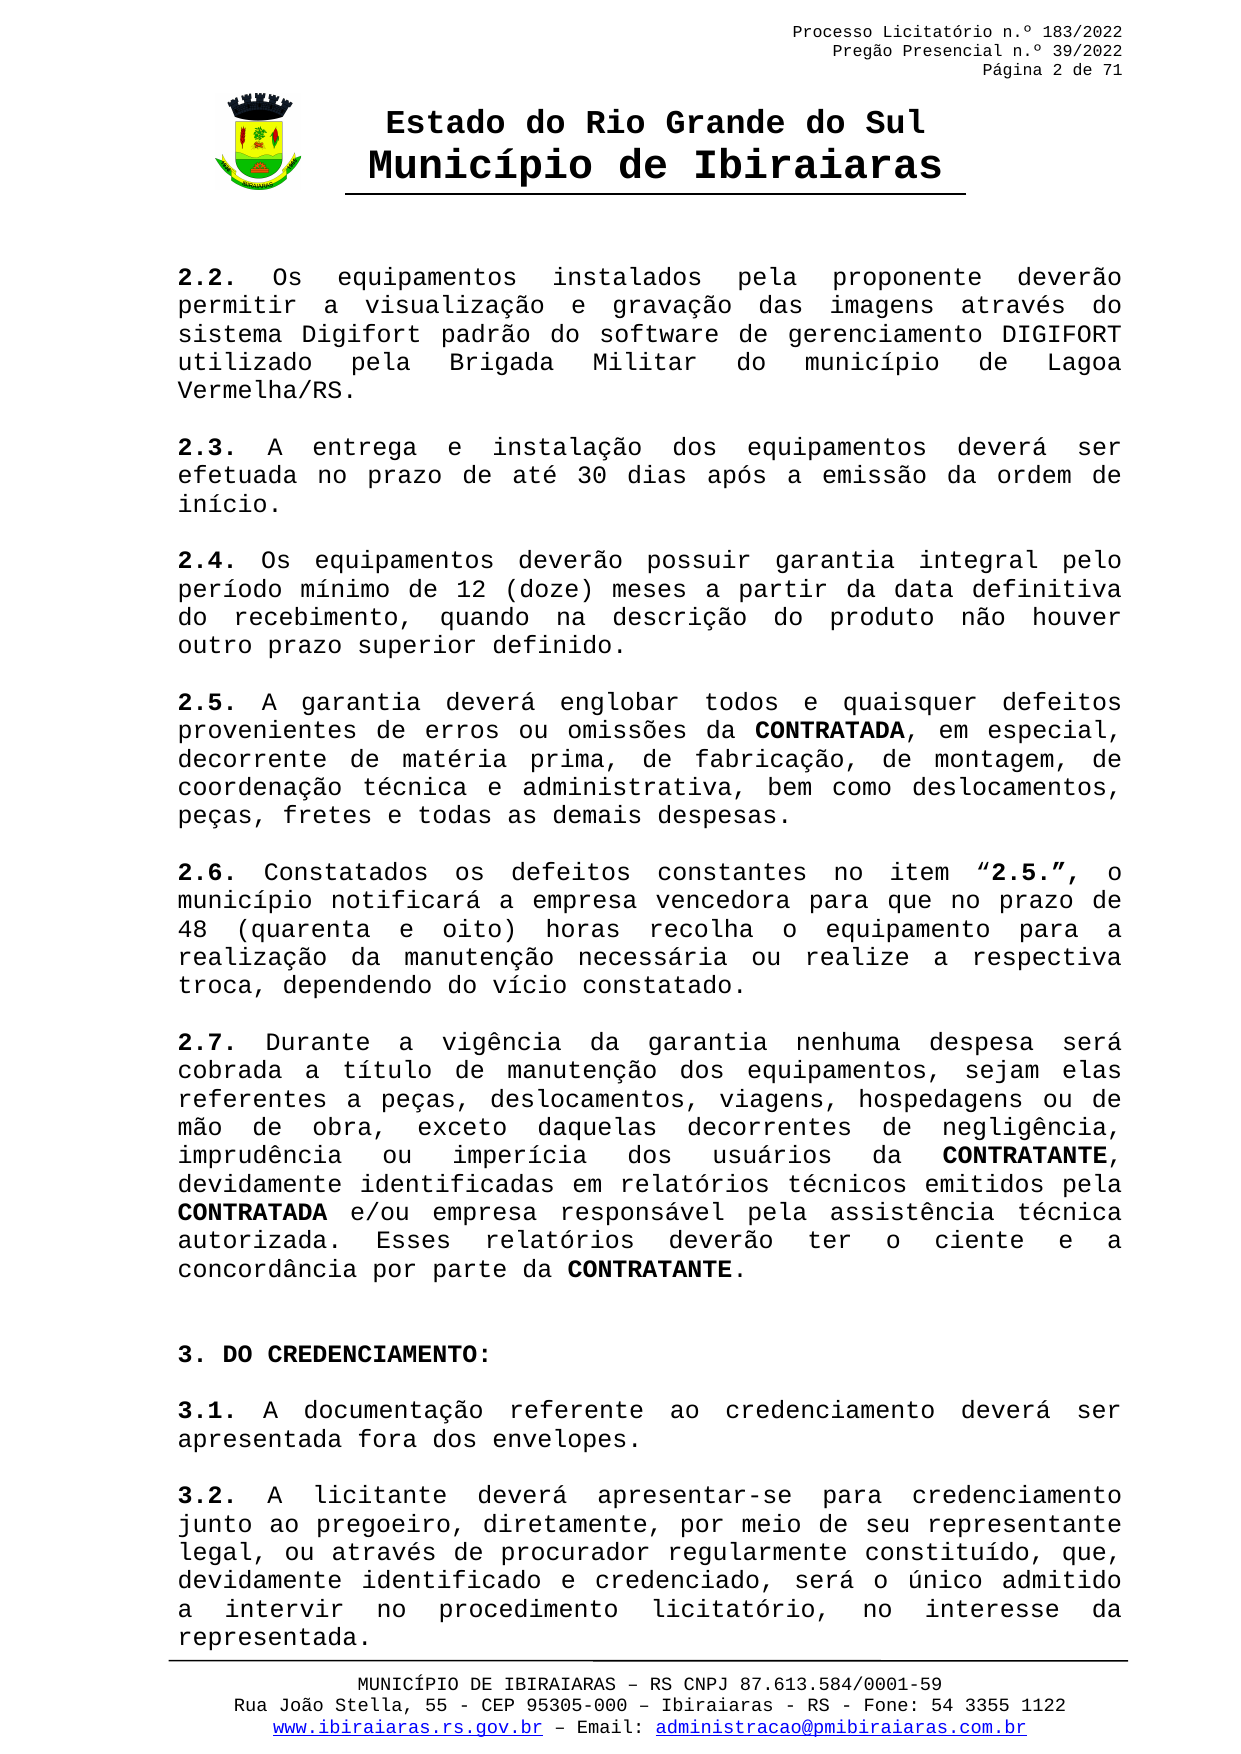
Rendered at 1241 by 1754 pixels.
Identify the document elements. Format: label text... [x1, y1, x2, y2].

text 2.5. A garantia deverá englobar todos e quaisquer defeitos provenientes de erros ou omissões da CONTRATADA, em especial, decorrente de matéria prima, de fabricação, de montagem, de coordenação técnica e administrativa, bem como deslocamentos, peças, fretes e todas as demais despesas. [177, 690, 1122, 831]
text 2.6. Constatados os defeitos constantes no item “2.5.”, o município notificará a empresa vencedora para que no prazo de 48 (quarenta e oito) horas recolha o equipamento para a realização da manutenção necessária ou realize a respectiva troca, dependendo do vício constatado. [177, 860, 1122, 1001]
text 2.2. Os equipamentos instalados pela proponente deverão permitir a visualização e gravação das imagens através do sistema Digifort padrão do software de gerenciamento DIGIFORT utilizado pela Brigada Militar do município de Lagoa Vermelha/RS. [177, 265, 1122, 406]
text 2.3. A entrega e instalação dos equipamentos deverá ser efetuada no prazo de até 30 dias após a emissão da ordem de início. [177, 435, 1122, 520]
text 3.2. A licitante deverá apresentar-se para credenciamento junto ao pregoeiro, diretamente, por meio de seu representante legal, ou através de procurador regularmente constituído, que, devidamente identificado e credenciado, será o único admitido a intervir no procedimento licitatório, no interesse da representada. [177, 1483, 1122, 1653]
text 2.4. Os equipamentos deverão possuir garantia integral pelo período mínimo de 12 (doze) meses a partir da data definitiva do recebimento, quando na descrição do produto não houver outro prazo superior definido. [177, 548, 1122, 661]
text 3.1. A documentação referente ao credenciamento deverá ser apresentada fora dos envelopes. [177, 1398, 1122, 1455]
picture [215, 93, 302, 190]
text 2.7. Durante a vigência da garantia nenhuma despesa será cobrada a título de manutenção dos equipamentos, sejam elas referentes a peças, deslocamentos, viagens, hospedagens ou de mão de obra, exceto daquelas decorrentes de negligência, imprudência ou imperícia dos usuários da CONTRATANTE, devidamente identificadas em relatórios técnicos emitidos pela CONTRATADA e/ou empresa responsável pela assistência técnica autorizada. Esses relatórios deverão ter o ciente e a concordância por parte da CONTRATANTE. [177, 1030, 1122, 1285]
subtitle 3. DO CREDENCIAMENTO: [177, 1341, 1122, 1370]
